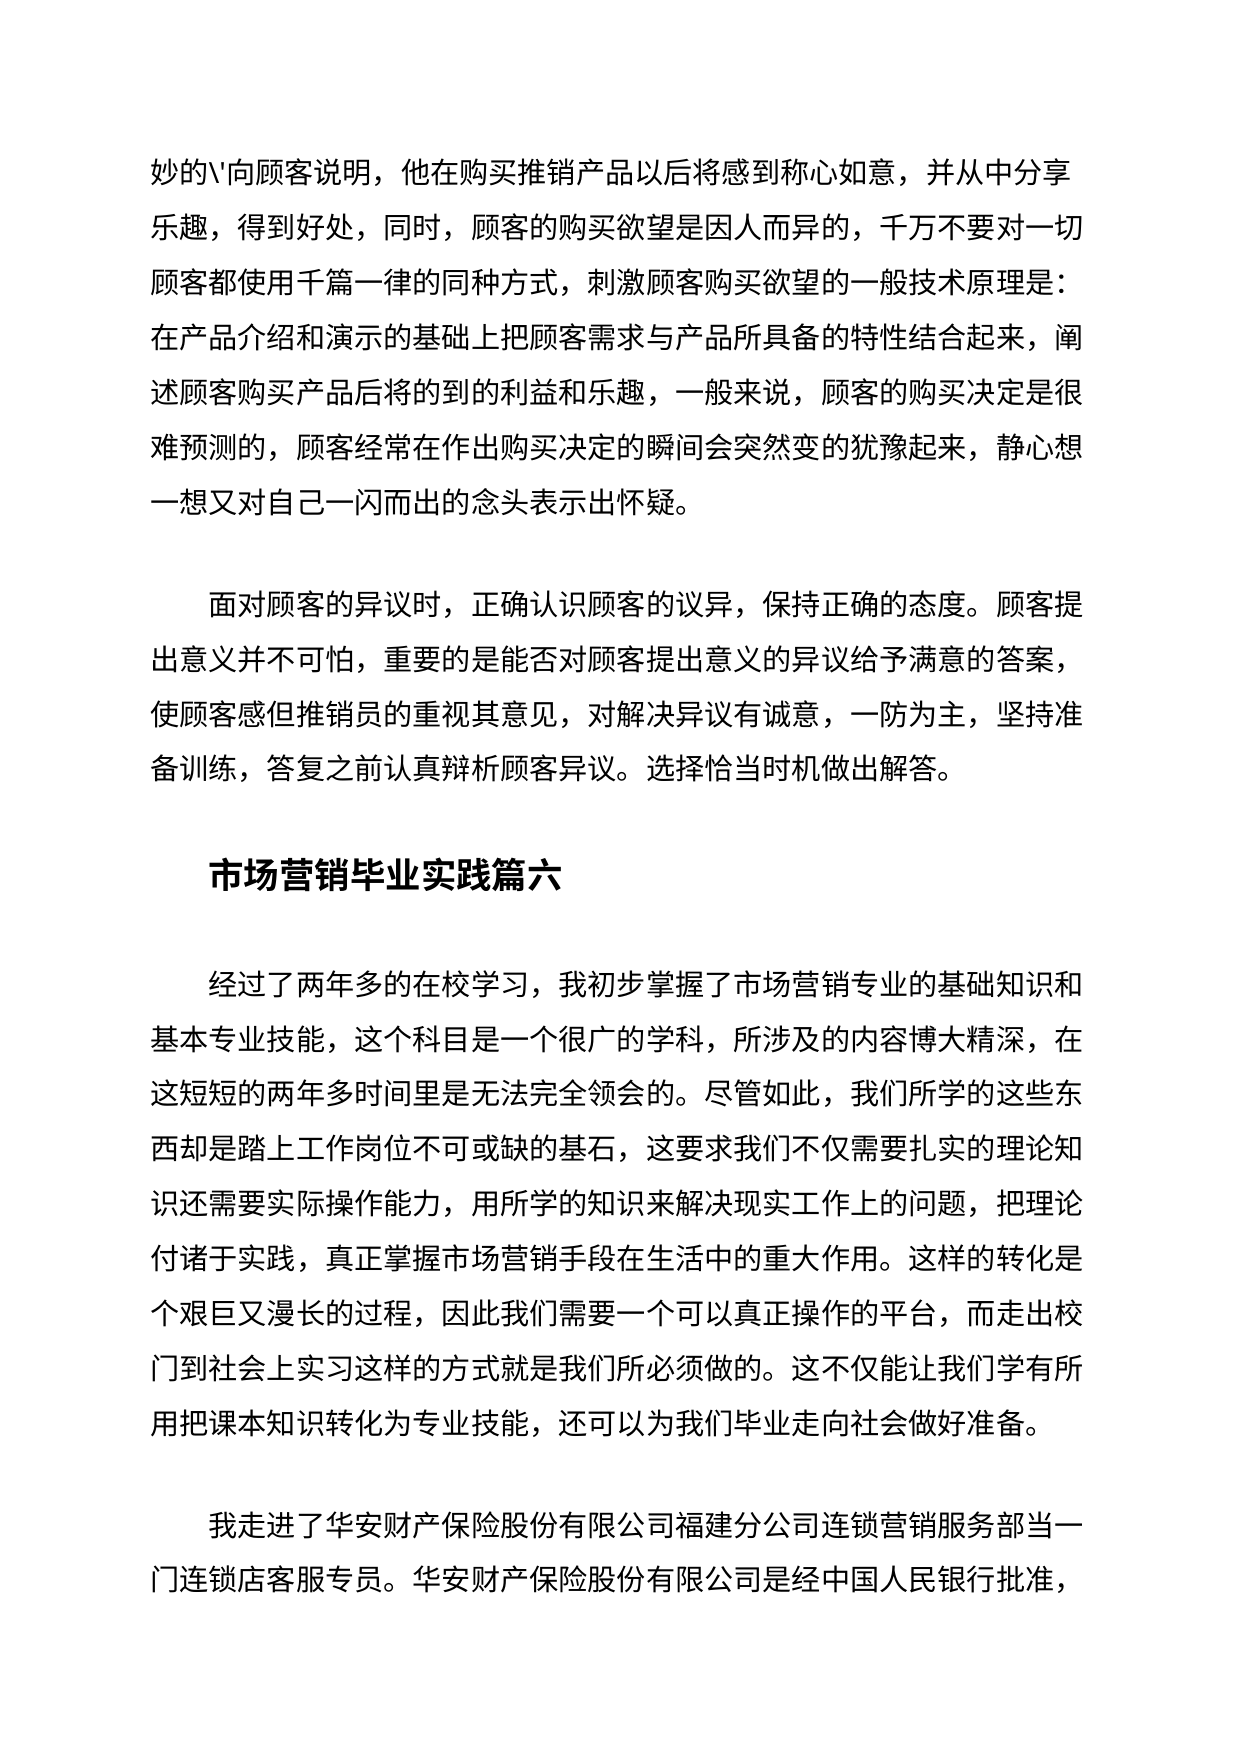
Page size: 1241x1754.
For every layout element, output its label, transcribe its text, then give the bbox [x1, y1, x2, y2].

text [150, 150, 1090, 522]
text 经过了两年多的在校学习，我初步掌握了市场营销专业的基础知识和基本专业技能，这个科目是一个很广的学科，所涉及的内容博大精深，在这短短的两年多时间里是无法完全领会的。尽管如此，我们所学的这些东西却是踏上工作岗位不可或缺的基石，这要求我们不仅需要扎实的理论知识还需要实际操作能力，用所学的知识来解决现实工作上的问题，把理论付诸于实践，真正掌握市场营销手段在生活中的重大作用。这样的转化是个艰巨又漫长的过程，因此我们需要一个可以真正操作的平台，而走出校门到社会上实习这样的方式就是我们所必须做的。这不仅能让我们学有所用把课本知识转化为专业技能，还可以为我们毕业走向社会做好准备。 [150, 961, 1090, 1443]
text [150, 1502, 1090, 1599]
text 面对顾客的异议时，正确认识顾客的议异，保持正确的态度。顾客提出意义并不可怕，重要的是能否对顾客提出意义的异议给予满意的答案，使顾客感但推销员的重视其意见，对解决异议有诚意，一防为主，坚持准备训练，答复之前认真辩析顾客异议。选择恰当时机做出解答。 [150, 581, 1090, 788]
text 市场营销毕业实践篇六 [150, 848, 1090, 899]
